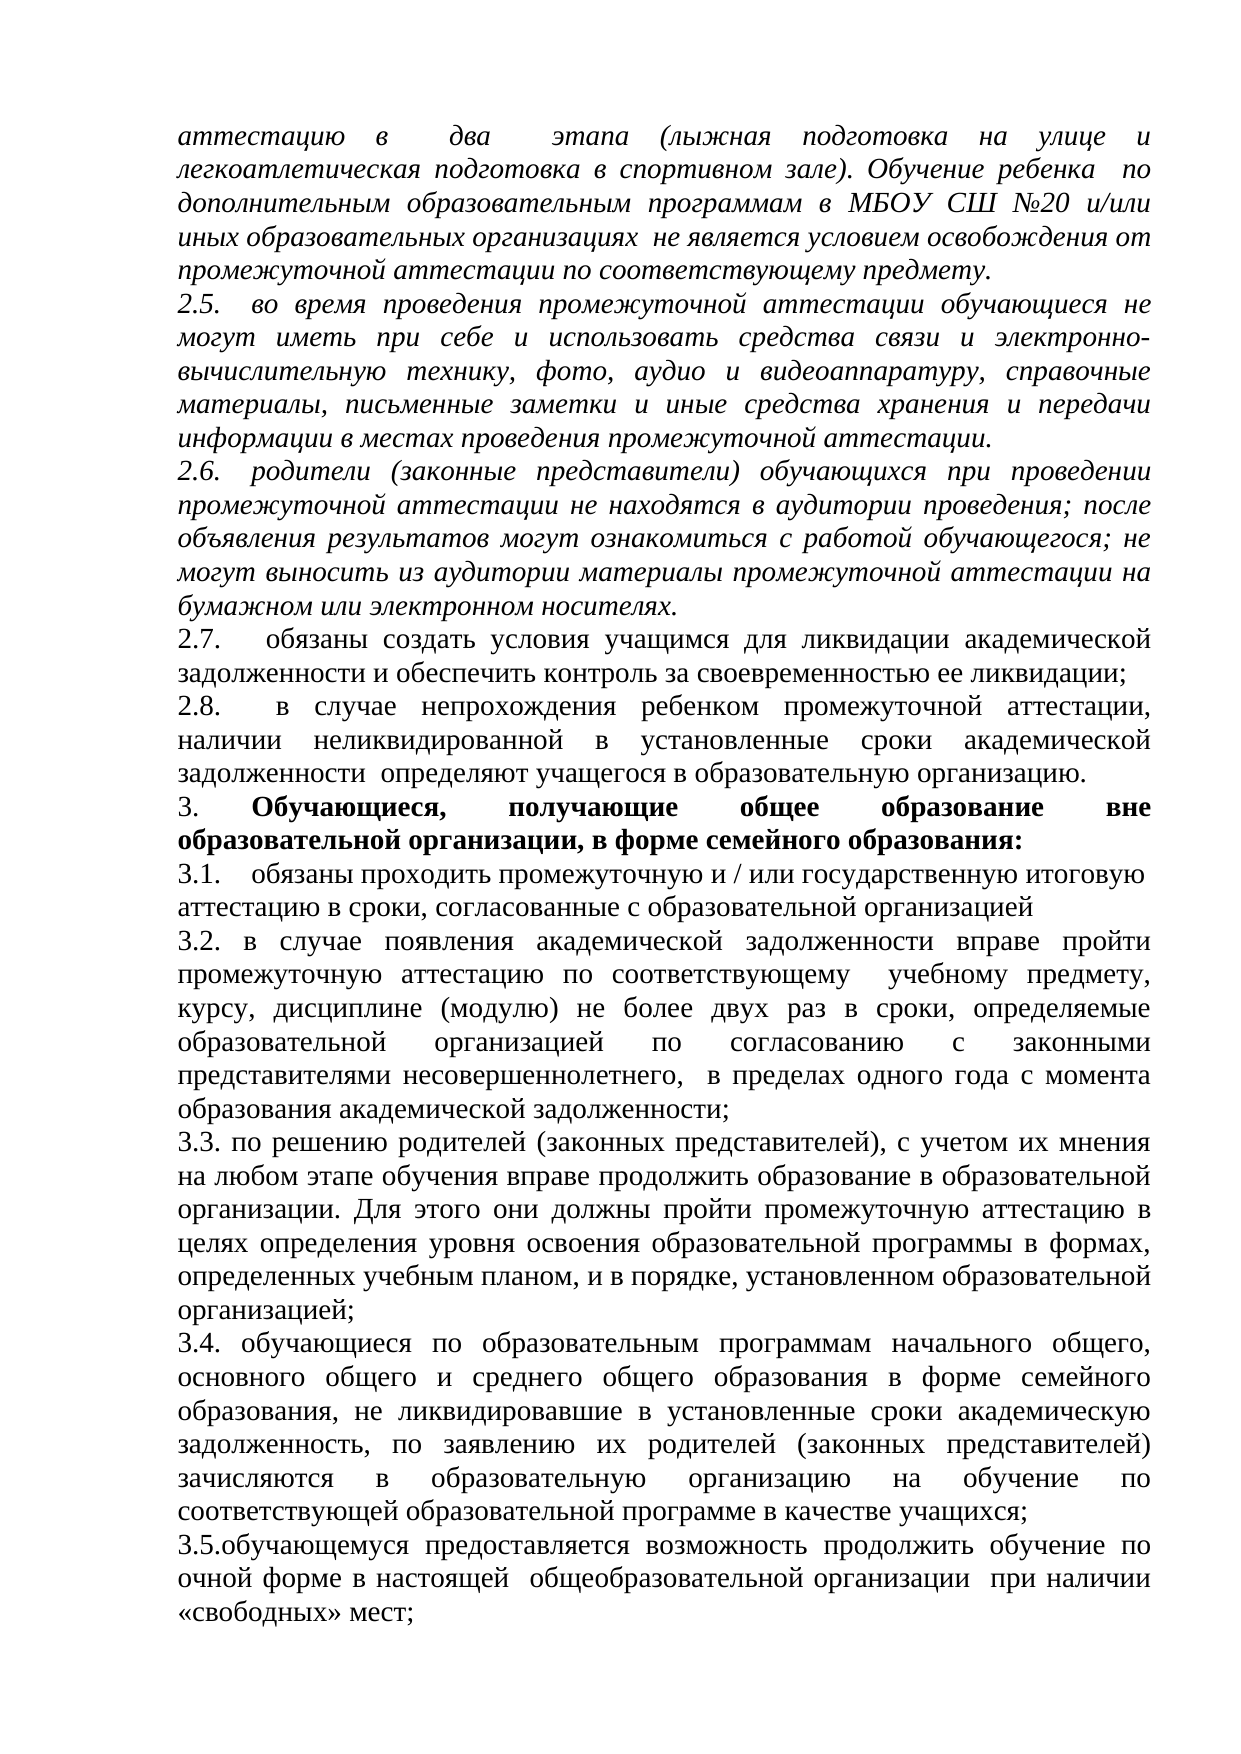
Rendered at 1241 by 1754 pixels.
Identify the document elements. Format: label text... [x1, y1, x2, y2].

text 3.3. по решению родителей (законных представителей), с учетом их мнения на любом этапе обучения вправе продолжить образование в образовательной организации. Для этого они должны пройти промежуточную аттестацию в целях определения уровня освоения образовательной программы в формах, определенных учебным планом, и в порядке, установленном образовательной организацией; [177, 1124, 1152, 1326]
list Обучающиеся, получающие общее образование вне образовательной организации, в форме семейного образования: [177, 789, 1152, 856]
list в случае непрохождения ребенком промежуточной аттестации, наличии неликвидированной в установленные сроки академической задолженности определяют учащегося в образовательную организацию. [177, 688, 1152, 789]
text аттестацию в сроки, согласованные с образовательной организацией [177, 889, 1152, 923]
text 3.2. в случае появления академической задолженности вправе пройти промежуточную аттестацию по соответствующему учебному предмету, курсу, дисциплине (модулю) не более двух раз в сроки, определяемые образовательной организацией по согласованию с законными представителями несовершеннолетнего, в пределах одного года с момента образования академической задолженности; [177, 923, 1152, 1124]
list обязаны проходить промежуточную и / или государственную итоговую [177, 856, 1152, 889]
list родители (законные представители) обучающихся при проведении промежуточной аттестации не находятся в аудитории проведения; после объявления результатов могут ознакомиться с работой обучающегося; не могут выносить из аудитории материалы промежуточной аттестации на бумажном или электронном носителях. [177, 453, 1152, 621]
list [177, 118, 1152, 286]
list во время проведения промежуточной аттестации обучающиеся не могут иметь при себе и использовать средства связи и электронно-вычислительную технику, фото, аудио и видеоаппаратуру, справочные материалы, письменные заметки и иные средства хранения и передачи информации в местах проведения промежуточной аттестации. [177, 286, 1152, 453]
list обязаны создать условия учащимся для ликвидации академической задолженности и обеспечить контроль за своевременностью ее ликвидации; [177, 621, 1152, 688]
text 3.4. обучающиеся по образовательным программам начального общего, основного общего и среднего общего образования в форме семейного образования, не ликвидировавшие в установленные сроки академическую задолженность, по заявлению их родителей (законных представителей) зачисляются в образовательную организацию на обучение по соответствующей образовательной программе в качестве учащихся; [177, 1326, 1152, 1527]
text 3.5.обучающемуся предоставляется возможность продолжить обучение по очной форме в настоящей общеобразовательной организации при наличии «свободных» мест; [177, 1527, 1152, 1627]
